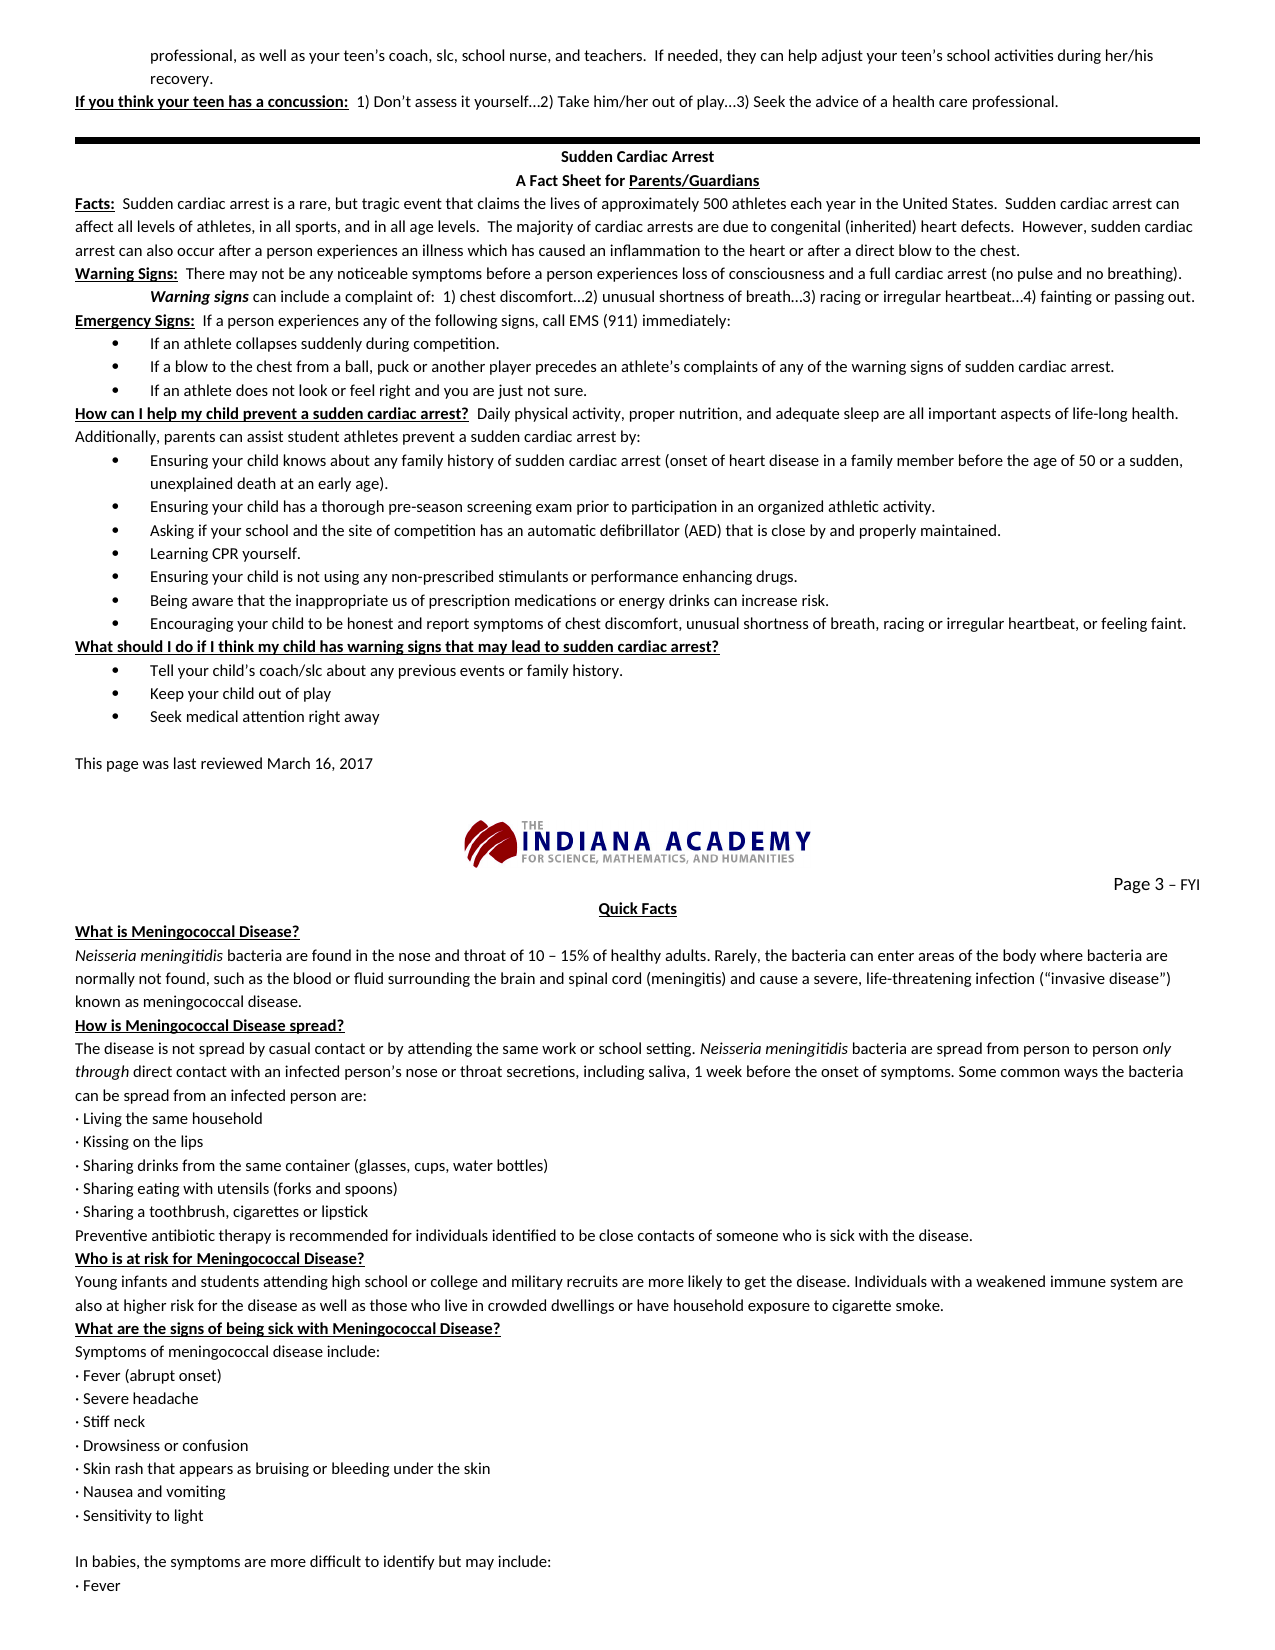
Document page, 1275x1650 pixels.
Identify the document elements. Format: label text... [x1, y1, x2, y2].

text Emergency Signs: If a person experiences any of the following signs, call EMS (911) immediately: [75, 310, 1200, 330]
text Neisseria meningitidis bacteria are found in the nose and throat of 10 – 15% of healthy adults. Rarely, the bacteria can enter areas of the body where bacteria are normally not found, such as the blood or fluid surrounding the brain and spinal cord (meningitis) and cause a severe, life-threatening infection (“invasive disease”) known as meningococcal disease. [75, 945, 1200, 1012]
text How is Meningococcal Disease spread? [75, 1015, 1200, 1035]
list Keep your child out of play [112, 683, 1200, 704]
list Learning CPR yourself. [112, 543, 1200, 564]
text How can I help my child prevent a sudden cardiac arrest? Daily physical activity, proper nutrition, and adequate sleep are all important aspects of life-long health. Additionally, parents can assist student athletes prevent a sudden cardiac arrest by: [75, 403, 1200, 447]
list If an athlete does not look or feel right and you are just not sure. [112, 380, 1200, 400]
text · Kissing on the lips [75, 1132, 1200, 1152]
text · Sharing a toothbrush, cigarettes or lipstick [75, 1202, 1200, 1222]
text In babies, the symptoms are more difficult to identify but may include: [75, 1552, 1200, 1572]
text Warning Signs: There may not be any noticeable symptoms before a person experiences loss of consciousness and a full cardiac arrest (no pulse and no breathing). [75, 263, 1200, 284]
text · Nausea and vomiting [75, 1482, 1200, 1502]
text · Fever (abrupt onset) [75, 1365, 1200, 1385]
list Ensuring your child has a thorough pre-season screening exam prior to participation in an organized athletic activity. [112, 497, 1200, 517]
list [112, 45, 1200, 89]
text This page was last reviewed March 16, 2017 [75, 753, 1200, 774]
text What should I do if I think my child has warning signs that may lead to sudden cardiac arrest? [75, 637, 1200, 657]
list Seek medical attention right away [112, 707, 1200, 727]
text Symptoms of meningococcal disease include: [75, 1342, 1200, 1362]
text Preventive antibiotic therapy is recommended for individuals identified to be close contacts of someone who is sick with the disease. [75, 1225, 1200, 1245]
text Warning signs can include a complaint of: 1) chest discomfort…2) unusual shortness of breath…3) racing or irregular heartbeat…4) fainting or passing out. [75, 287, 1200, 307]
text A Fact Sheet for Parents/Guardians [75, 170, 1200, 190]
text Who is at risk for Meningococcal Disease? [75, 1248, 1200, 1268]
list If an athlete collapses suddenly during competition. [112, 333, 1200, 354]
list If a blow to the chest from a ball, puck or another player precedes an athlete’s complaints of any of the warning signs of sudden cardiac arrest. [112, 357, 1200, 377]
text Page 3 – FYI [75, 872, 1200, 895]
text · Severe headache [75, 1388, 1200, 1408]
list Being aware that the inappropriate us of prescription medications or energy drinks can increase risk. [112, 590, 1200, 610]
text Sudden Cardiac Arrest [75, 147, 1200, 167]
text Facts: Sudden cardiac arrest is a rare, but tragic event that claims the lives of approximately 500 athletes each year in the United States. Sudden cardiac arrest can affect all levels of athletes, in all sports, and in all age levels. The majority of cardiac arrests are due to congenital (inherited) heart defects. However, sudden cardiac arrest can also occur after a person experiences an illness which has caused an inflammation to the heart or after a direct blow to the chest. [75, 193, 1200, 260]
text What is Meningococcal Disease? [75, 922, 1200, 942]
text · Sharing drinks from the same container (glasses, cups, water bottles) [75, 1155, 1200, 1175]
text · Stiff neck [75, 1412, 1200, 1432]
text · Skin rash that appears as bruising or bleeding under the skin [75, 1458, 1200, 1478]
text · Sharing eating with utensils (forks and spoons) [75, 1178, 1200, 1198]
list Ensuring your child knows about any family history of sudden cardiac arrest (onset of heart disease in a family member before the age of 50 or a sudden, unexplained death at an early age). [112, 450, 1200, 494]
picture [464, 820, 811, 868]
text Young infants and students attending high school or college and military recruits are more likely to get the disease. Individuals with a weakened immune system are also at higher risk for the disease as well as those who live in crowded dwellings or have household exposure to cigarette smoke. [75, 1272, 1200, 1315]
list Encouraging your child to be honest and report symptoms of chest discomfort, unusual shortness of breath, racing or irregular heartbeat, or feeling faint. [112, 613, 1200, 634]
text · Fever [75, 1575, 1200, 1595]
list Ensuring your child is not using any non-prescribed stimulants or performance enhancing drugs. [112, 567, 1200, 587]
text · Living the same household [75, 1108, 1200, 1128]
text If you think your teen has a concussion: 1) Don’t assess it yourself…2) Take him/her out of play…3) Seek the advice of a health care professional. [75, 92, 1200, 112]
text · Drowsiness or confusion [75, 1435, 1200, 1455]
list Asking if your school and the site of competition has an automatic defibrillator (AED) that is close by and properly maintained. [112, 520, 1200, 540]
list Tell your child’s coach/slc about any previous events or family history. [112, 660, 1200, 680]
text · Sensitivity to light [75, 1505, 1200, 1525]
text The disease is not spread by casual contact or by attending the same work or school setting. Neisseria meningitidis bacteria are spread from person to person only through direct contact with an infected person’s nose or throat secretions, including saliva, 1 week before the onset of symptoms. Some common ways the bacteria can be spread from an infected person are: [75, 1038, 1200, 1105]
text Quick Facts [75, 898, 1200, 918]
text What are the signs of being sick with Meningococcal Disease? [75, 1318, 1200, 1338]
